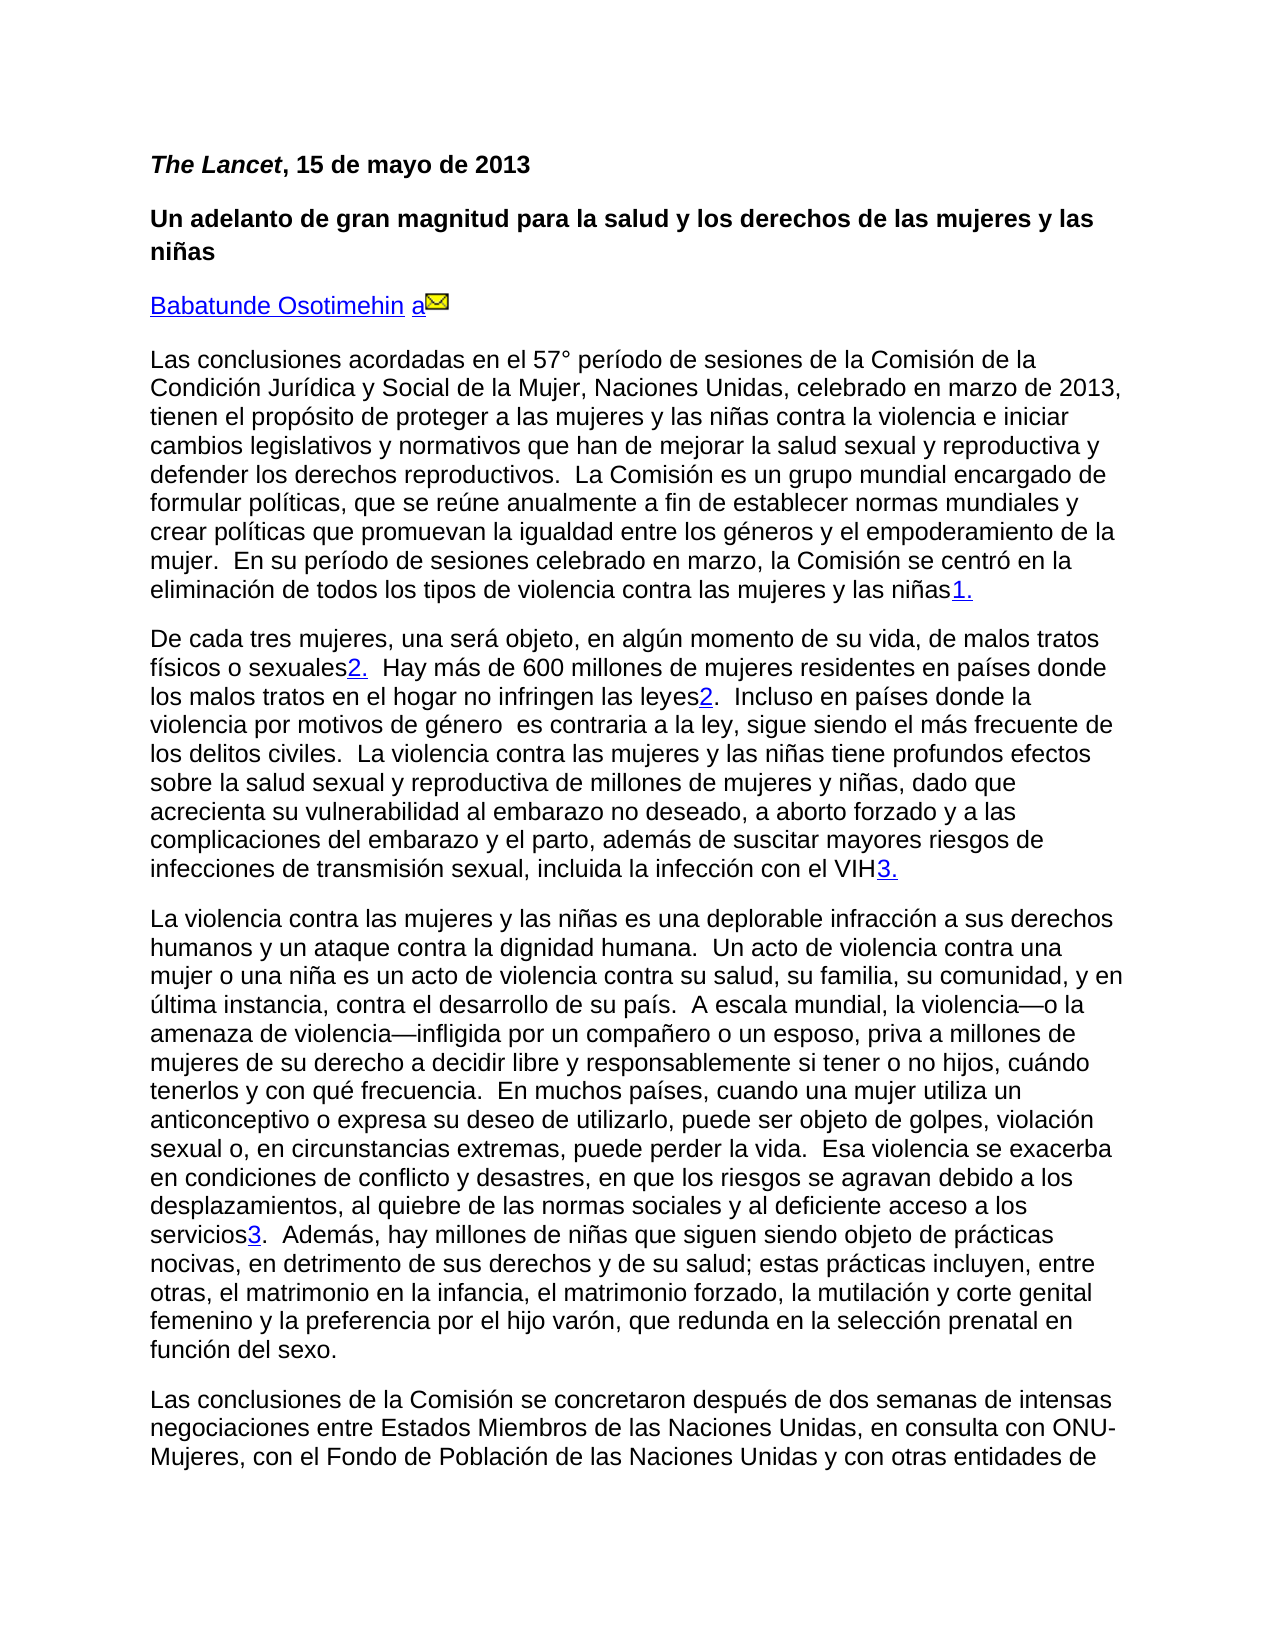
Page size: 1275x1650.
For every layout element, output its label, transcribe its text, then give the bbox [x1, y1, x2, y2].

text The Lancet, 15 de mayo de 2013 [150, 150, 1125, 179]
text La violencia contra las mujeres y las niñas es una deplorable infracción a sus derechos humanos y un ataque contra la dignidad humana. Un acto de violencia contra una mujer o una niña es un acto de violencia contra su salud, su familia, su comunidad, y en última instancia, contra el desarrollo de su país. A escala mundial, la violencia—o la amenaza de violencia—infligida por un compañero o un esposo, priva a millones de mujeres de su derecho a decidir libre y responsablemente si tener o no hijos, cuándo tenerlos y con qué frecuencia. En muchos países, cuando una mujer utiliza un anticonceptivo o expresa su deseo de utilizarlo, puede ser objeto de golpes, violación sexual o, en circunstancias extremas, puede perder la vida. Esa violencia se exacerba en condiciones de conflicto y desastres, en que los riesgos se agravan debido a los desplazamientos, al quiebre de las normas sociales y al deficiente acceso a los servicios3. Además, hay millones de niñas que siguen siendo objeto de prácticas nocivas, en detrimento de sus derechos y de su salud; estas prácticas incluyen, entre otras, el matrimonio en la infancia, el matrimonio forzado, la mutilación y corte genital femenino y la preferencia por el hijo varón, que redunda en la selección prenatal en función del sexo. [150, 904, 1125, 1364]
text Babatunde Osotimehin a [150, 291, 1125, 319]
text De cada tres mujeres, una será objeto, en algún momento de su vida, de malos tratos físicos o sexuales2. Hay más de 600 millones de mujeres residentes en países donde los malos tratos en el hogar no infringen las leyes2. Incluso en países donde la violencia por motivos de género es contraria a la ley, sigue siendo el más frecuente de los delitos civiles. La violencia contra las mujeres y las niñas tiene profundos efectos sobre la salud sexual y reproductiva de millones de mujeres y niñas, dado que acrecienta su vulnerabilidad al embarazo no deseado, a aborto forzado y a las complicaciones del embarazo y el parto, además de suscitar mayores riesgos de infecciones de transmisión sexual, incluida la infección con el VIH3. [150, 624, 1125, 883]
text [150, 1384, 1125, 1471]
text Un adelanto de gran magnitud para la salud y los derechos de las mujeres y las niñas [150, 204, 1125, 266]
picture [425, 292, 449, 315]
text Las conclusiones acordadas en el 57° período de sesiones de la Comisión de la Condición Jurídica y Social de la Mujer, Naciones Unidas, celebrado en marzo de 2013, tienen el propósito de proteger a las mujeres y las niñas contra la violencia e iniciar cambios legislativos y normativos que han de mejorar la salud sexual y reproductiva y defender los derechos reproductivos. La Comisión es un grupo mundial encargado de formular políticas, que se reúne anualmente a fin de establecer normas mundiales y crear políticas que promuevan la igualdad entre los géneros y el empoderamiento de la mujer. En su período de sesiones celebrado en marzo, la Comisión se centró en la eliminación de todos los tipos de violencia contra las mujeres y las niñas1. [150, 344, 1125, 603]
